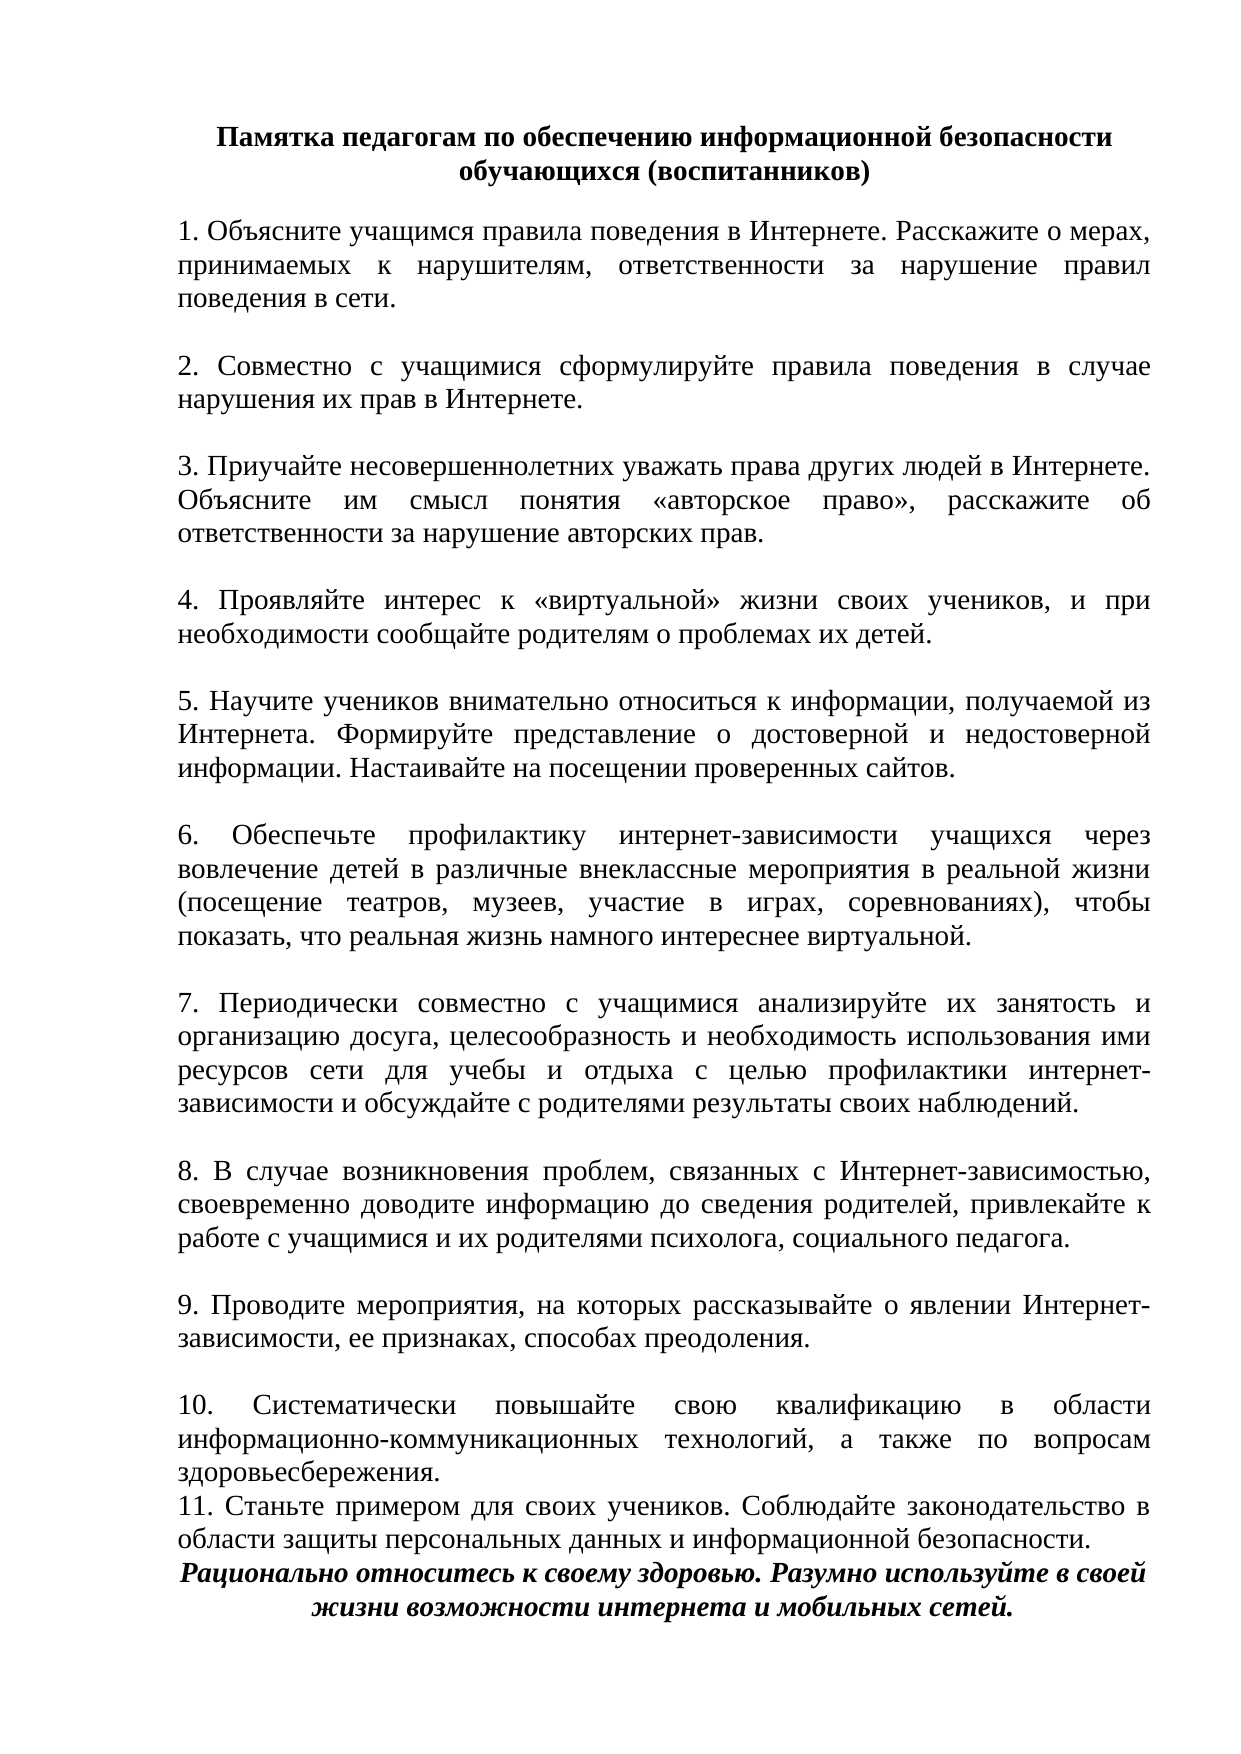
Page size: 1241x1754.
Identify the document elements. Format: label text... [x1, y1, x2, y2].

text 2. Совместно с учащимися сформулируйте правила поведения в случае нарушения их прав в Интернете. [177, 314, 1152, 415]
text 10. Систематически повышайте свою квалификацию в области информационно-коммуникационных технологий, а также по вопросам здоровьесбережения. [177, 1354, 1152, 1488]
text 7. Периодически совместно с учащимися анализируйте их занятость и организацию досуга, целесообразность и необходимость использования ими ресурсов сети для учебы и отдыха с целью профилактики интернет-зависимости и обсуждайте с родителями результаты своих наблюдений. [177, 951, 1152, 1119]
text 8. В случае возникновения проблем, связанных с Интернет-зависимостью, своевременно доводите информацию до сведения родителей, привлекайте к работе с учащимися и их родителями психолога, социального педагога. [177, 1119, 1152, 1253]
text 6. Обеспечьте профилактику интернет-зависимости учащихся через вовлечение детей в различные внеклассные мероприятия в реальной жизни (посещение театров, музеев, участие в играх, соревнованиях), чтобы показать, что реальная жизнь намного интереснее виртуальной. [177, 784, 1152, 951]
text 11. Станьте примером для своих учеников. Соблюдайте законодательство в области защиты персональных данных и информационной безопасности. [177, 1488, 1152, 1555]
text 5. Научите учеников внимательно относиться к информации, получаемой из Интернета. Формируйте представление о достоверной и недостоверной информации. Настаивайте на посещении проверенных сайтов. [177, 649, 1152, 784]
text 1. Объясните учащимся правила поведения в Интернете. Расскажите о мерах, принимаемых к нарушителям, ответственности за нарушение правил поведения в сети. [177, 213, 1152, 314]
text 4. Проявляйте интерес к «виртуальной» жизни своих учеников, и при необходимости сообщайте родителям о проблемах их детей. [177, 549, 1152, 649]
text 9. Проводите мероприятия, на которых рассказывайте о явлении Интернет-зависимости, ее признаках, способах преодоления. [177, 1253, 1152, 1354]
text Памятка педагогам по обеспечению информационной безопасности обучающихся (воспитанников) [177, 118, 1152, 187]
text 3. Приучайте несовершеннолетних уважать права других людей в Интернете. Объясните им смысл понятия «авторское право», расскажите об ответственности за нарушение авторских прав. [177, 415, 1152, 549]
text Рационально относитесь к своему здоровью. Разумно используйте в своей жизни возможности интернета и мобильных сетей. [177, 1555, 1152, 1622]
